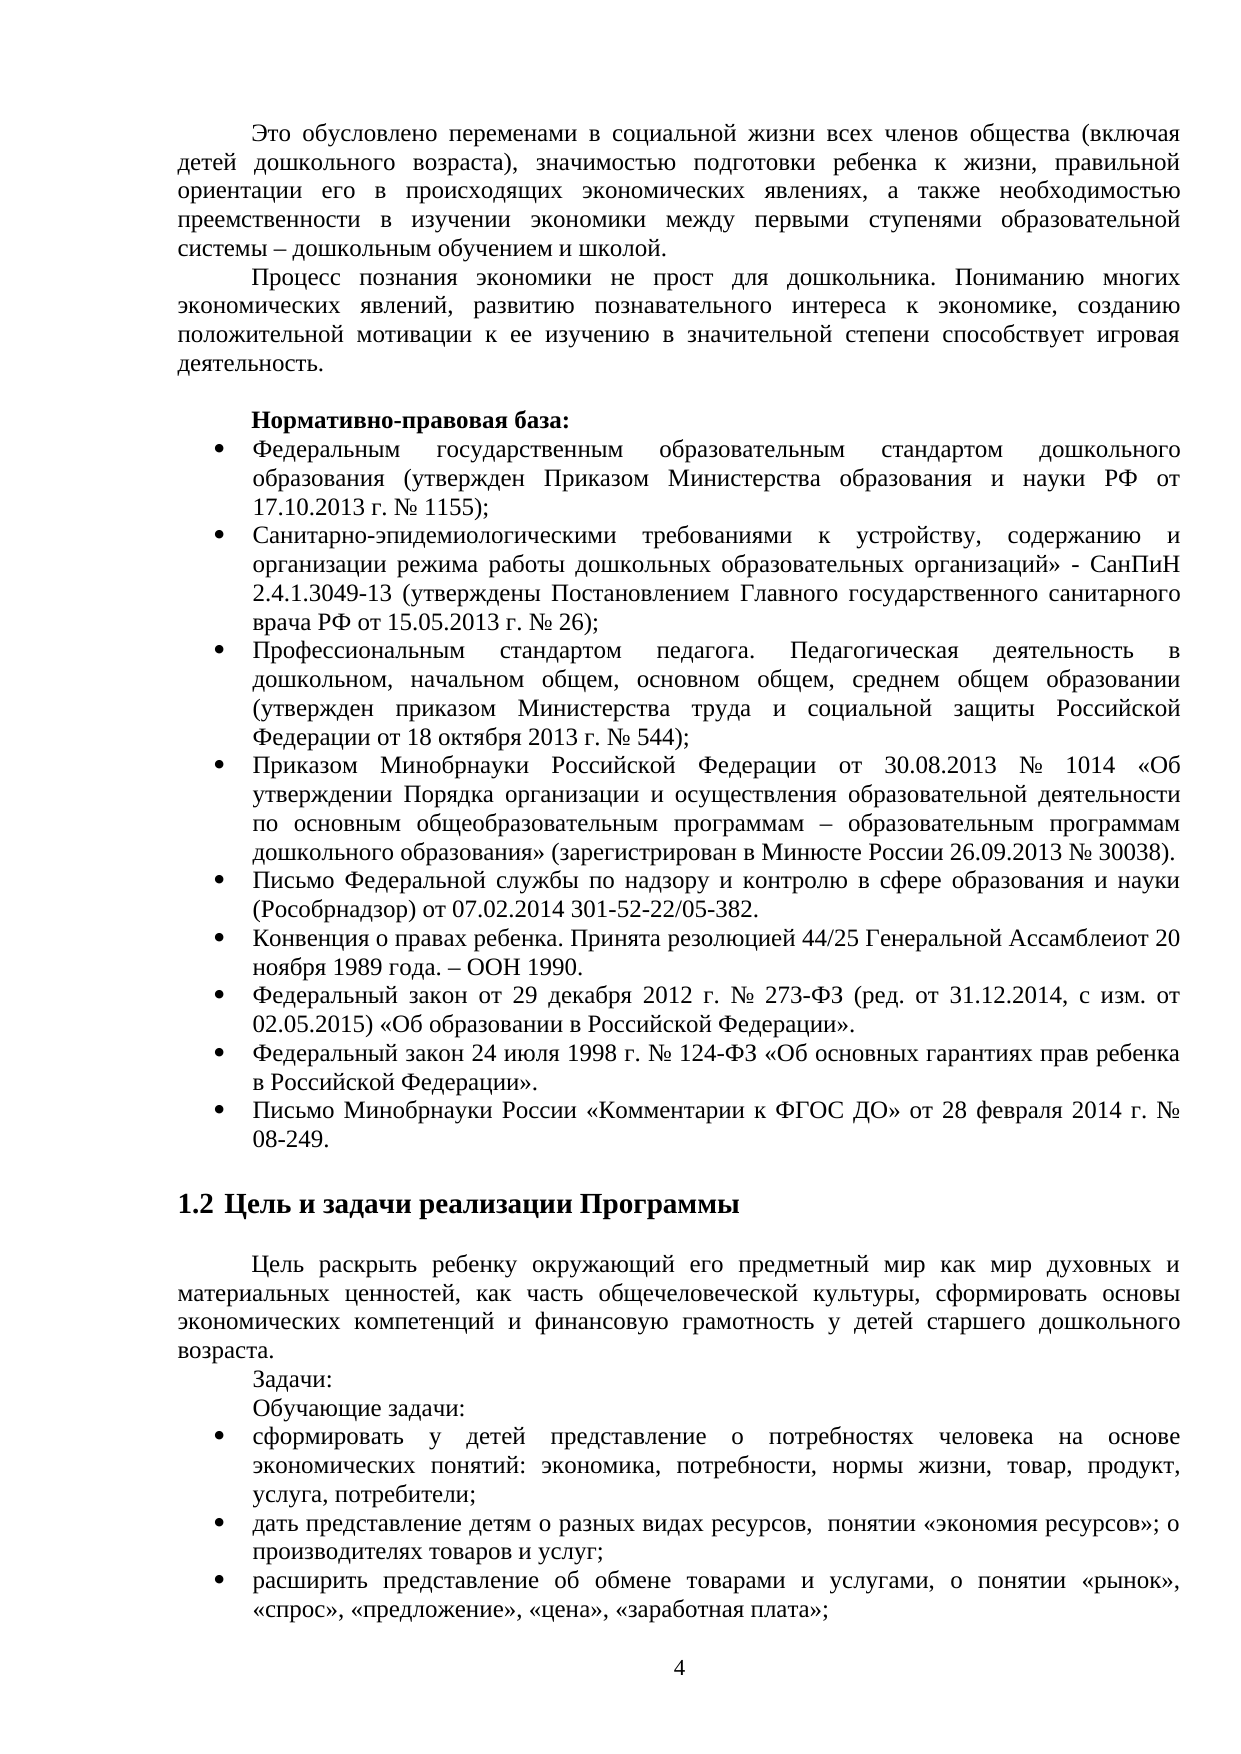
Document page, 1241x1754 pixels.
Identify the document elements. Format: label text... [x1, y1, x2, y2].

list дать представление детям о разных видах ресурсов, понятии «экономия ресурсов»; о производителях товаров и услуг; [215, 1508, 1181, 1565]
list расширить представление об обмене товарами и услугами, о понятии «рынок», «спрос», «предложение», «цена», «заработная плата»; [215, 1565, 1181, 1623]
list Обучающие задачи: [252, 1393, 1181, 1421]
text Процесс познания экономики не прост для дошкольника. Пониманию многих экономических явлений, развитию познавательного интереса к экономике, созданию положительной мотивации к ее изучению в значительной степени способствует игровая деятельность. [177, 262, 1181, 377]
list Профессиональным стандартом педагога. Педагогическая деятельность в дошкольном, начальном общем, основном общем, среднем общем образовании (утвержден приказом Министерства труда и социальной защиты Российской Федерации от 18 октября 2013 г. № 544); [215, 636, 1181, 751]
list Цель и задачи реализации Программы [177, 1187, 1181, 1220]
text Это обусловлено переменами в социальной жизни всех членов общества (включая детей дошкольного возраста), значимостью подготовки ребенка к жизни, правильной ориентации его в происходящих экономических явлениях, а также необходимостью преемственности в изучении экономики между первыми ступенями образовательной системы – дошкольным обучением и школой. [177, 118, 1181, 262]
list Задачи: [252, 1364, 1181, 1393]
list Конвенция о правах ребенка. Принята резолюцией 44/25 Генеральной Ассамблеиот 20 ноября 1989 года. – ООН 1990. [215, 923, 1181, 981]
text Цель раскрыть ребенку окружающий его предметный мир как мир духовных и материальных ценностей, как часть общечеловеческой культуры, сформировать основы экономических компетенций и финансовую грамотность у детей старшего дошкольного возраста. [177, 1249, 1181, 1364]
list сформировать у детей представление о потребностях человека на основе экономических понятий: экономика, потребности, нормы жизни, товар, продукт, услуга, потребители; [215, 1421, 1181, 1508]
list Письмо Федеральной службы по надзору и контролю в сфере образования и науки (Рособрнадзор) от 07.02.2014 301-52-22/05-382. [215, 866, 1181, 923]
list Федеральным государственным образовательным стандартом дошкольного образования (утвержден Приказом Министерства образования и науки РФ от 17.10.2013 г. № 1155); [215, 434, 1181, 521]
list Федеральный закон от 29 декабря 2012 г. № 273-ФЗ (ред. от 31.12.2014, с изм. от 02.05.2015) «Об образовании в Российской Федерации». [215, 981, 1181, 1038]
list Письмо Минобрнауки России «Комментарии к ФГОС ДО» от 28 февраля 2014 г. № 08-249. [215, 1096, 1181, 1153]
list Приказом Минобрнауки Российской Федерации от 30.08.2013 № 1014 «Об утверждении Порядка организации и осуществления образовательной деятельности по основным общеобразовательным программам – образовательным программам дошкольного образования» (зарегистрирован в Минюсте России 26.09.2013 № 30038). [215, 751, 1181, 866]
list Федеральный закон 24 июля 1998 г. № 124-ФЗ «Об основных гарантиях прав ребенка в Российской Федерации». [215, 1038, 1181, 1096]
text Нормативно-правовая база: [177, 406, 1181, 434]
list Санитарно-эпидемиологическими требованиями к устройству, содержанию и организации режима работы дошкольных образовательных организаций» - СанПиН 2.4.1.3049-13 (утверждены Постановлением Главного государственного санитарного врача РФ от 15.05.2013 г. № 26); [215, 521, 1181, 636]
